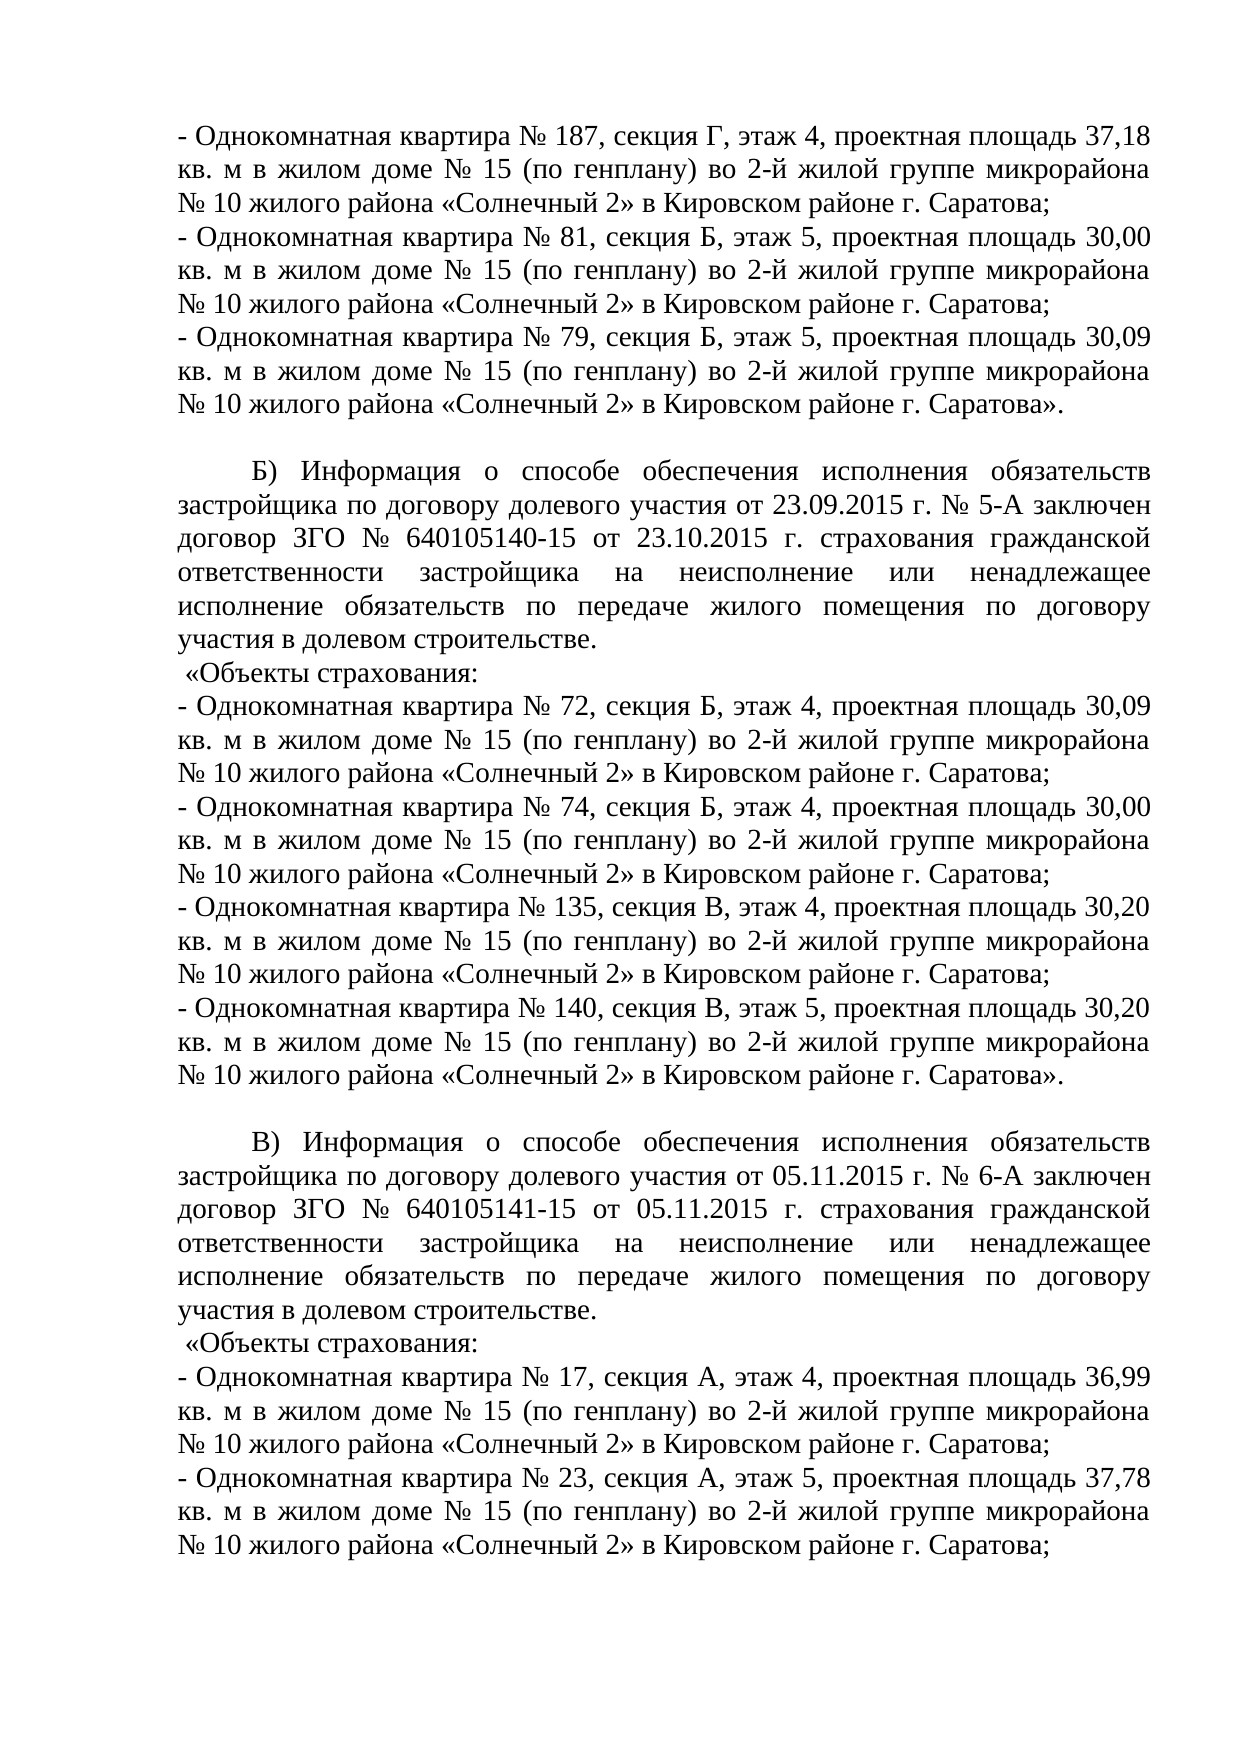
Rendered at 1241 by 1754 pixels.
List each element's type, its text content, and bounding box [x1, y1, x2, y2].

text «Объекты страхования: [177, 655, 1152, 688]
text - Однокомнатная квартира № 17, секция А, этаж 4, проектная площадь 36,99 кв. м в жилом доме № 15 (по генплану) во 2-й жилой группе микрорайона № 10 жилого района «Солнечный 2» в Кировском районе г. Саратова; [177, 1359, 1152, 1460]
text - Однокомнатная квартира № 79, секция Б, этаж 5, проектная площадь 30,09 кв. м в жилом доме № 15 (по генплану) во 2-й жилой группе микрорайона № 10 жилого района «Солнечный 2» в Кировском районе г. Саратова». [177, 319, 1152, 420]
text - Однокомнатная квартира № 81, секция Б, этаж 5, проектная площадь 30,00 кв. м в жилом доме № 15 (по генплану) во 2-й жилой группе микрорайона № 10 жилого района «Солнечный 2» в Кировском районе г. Саратова; [177, 219, 1152, 319]
text - Однокомнатная квартира № 187, секция Г, этаж 4, проектная площадь 37,18 кв. м в жилом доме № 15 (по генплану) во 2-й жилой группе микрорайона № 10 жилого района «Солнечный 2» в Кировском районе г. Саратова; [177, 118, 1152, 219]
text - Однокомнатная квартира № 23, секция А, этаж 5, проектная площадь 37,78 кв. м в жилом доме № 15 (по генплану) во 2-й жилой группе микрорайона № 10 жилого района «Солнечный 2» в Кировском районе г. Саратова; [177, 1460, 1152, 1560]
text Б) Информация о способе обеспечения исполнения обязательств застройщика по договору долевого участия от 23.09.2015 г. № 5-А заключен договор ЗГО № 640105140-15 от 23.10.2015 г. страхования гражданской ответственности застройщика на неисполнение или ненадлежащее исполнение обязательств по передаче жилого помещения по договору участия в долевом строительстве. [177, 453, 1152, 655]
text - Однокомнатная квартира № 140, секция В, этаж 5, проектная площадь 30,20 кв. м в жилом доме № 15 (по генплану) во 2-й жилой группе микрорайона № 10 жилого района «Солнечный 2» в Кировском районе г. Саратова». [177, 990, 1152, 1091]
text - Однокомнатная квартира № 74, секция Б, этаж 4, проектная площадь 30,00 кв. м в жилом доме № 15 (по генплану) во 2-й жилой группе микрорайона № 10 жилого района «Солнечный 2» в Кировском районе г. Саратова; [177, 789, 1152, 889]
text В) Информация о способе обеспечения исполнения обязательств застройщика по договору долевого участия от 05.11.2015 г. № 6-А заключен договор ЗГО № 640105141-15 от 05.11.2015 г. страхования гражданской ответственности застройщика на неисполнение или ненадлежащее исполнение обязательств по передаче жилого помещения по договору участия в долевом строительстве. [177, 1124, 1152, 1326]
text - Однокомнатная квартира № 135, секция В, этаж 4, проектная площадь 30,20 кв. м в жилом доме № 15 (по генплану) во 2-й жилой группе микрорайона № 10 жилого района «Солнечный 2» в Кировском районе г. Саратова; [177, 889, 1152, 990]
text «Объекты страхования: [177, 1326, 1152, 1359]
text - Однокомнатная квартира № 72, секция Б, этаж 4, проектная площадь 30,09 кв. м в жилом доме № 15 (по генплану) во 2-й жилой группе микрорайона № 10 жилого района «Солнечный 2» в Кировском районе г. Саратова; [177, 688, 1152, 789]
